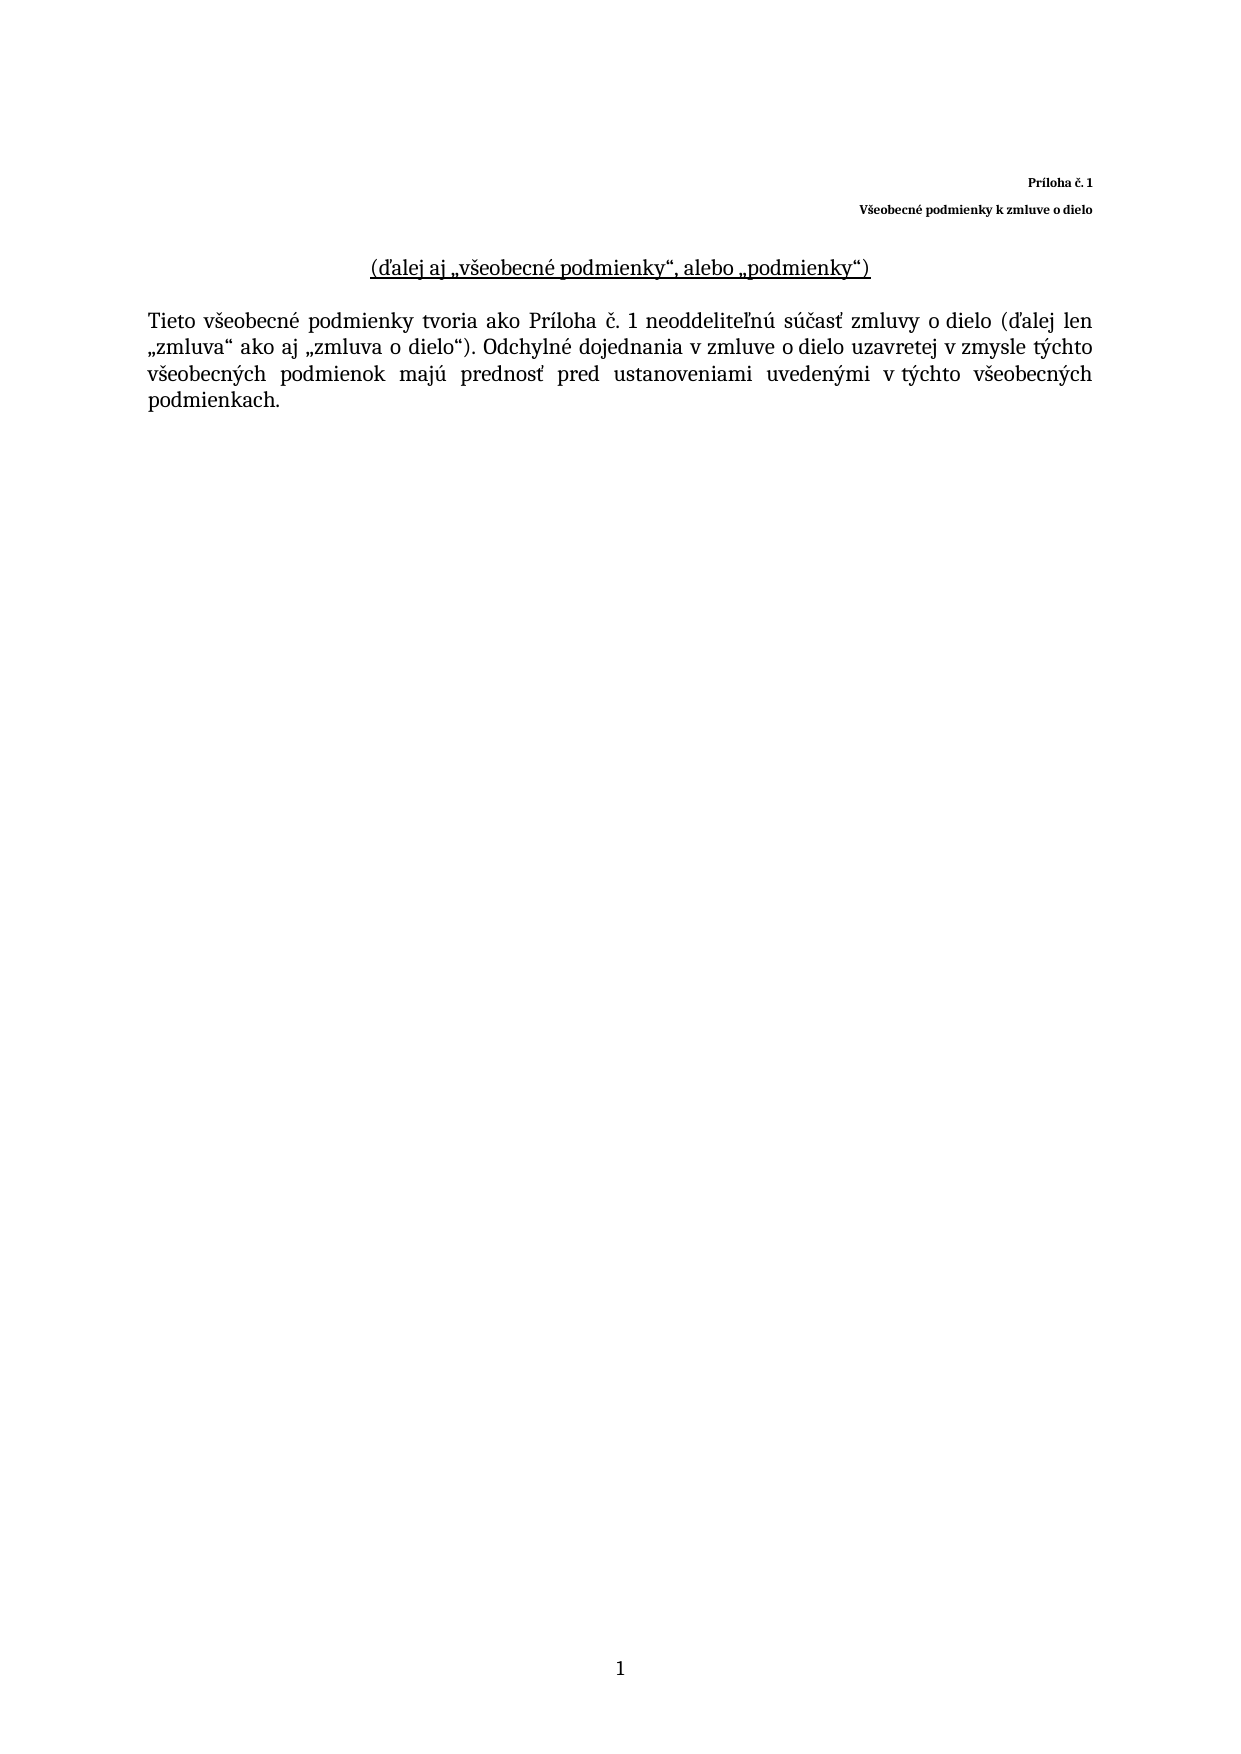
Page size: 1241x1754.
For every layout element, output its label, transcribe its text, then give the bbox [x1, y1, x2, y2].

text (ďalej aj „všeobecné podmienky“, alebo „podmienky“) [148, 255, 1092, 281]
subtitle Všeobecné podmienky k zmluve o dielo [148, 202, 1092, 228]
text Tieto všeobecné podmienky tvoria ako Príloha č. 1 neoddeliteľnú súčasť zmluvy o dielo (ďalej len „zmluva“ ako aj „zmluva o dielo“). Odchylné dojednania v zmluve o dielo uzavretej v zmysle týchto všeobecných podmienok majú prednosť pred ustanoveniami uvedenými v týchto všeobecných podmienkach. [148, 308, 1092, 413]
subtitle Príloha č. 1 [148, 176, 1092, 202]
